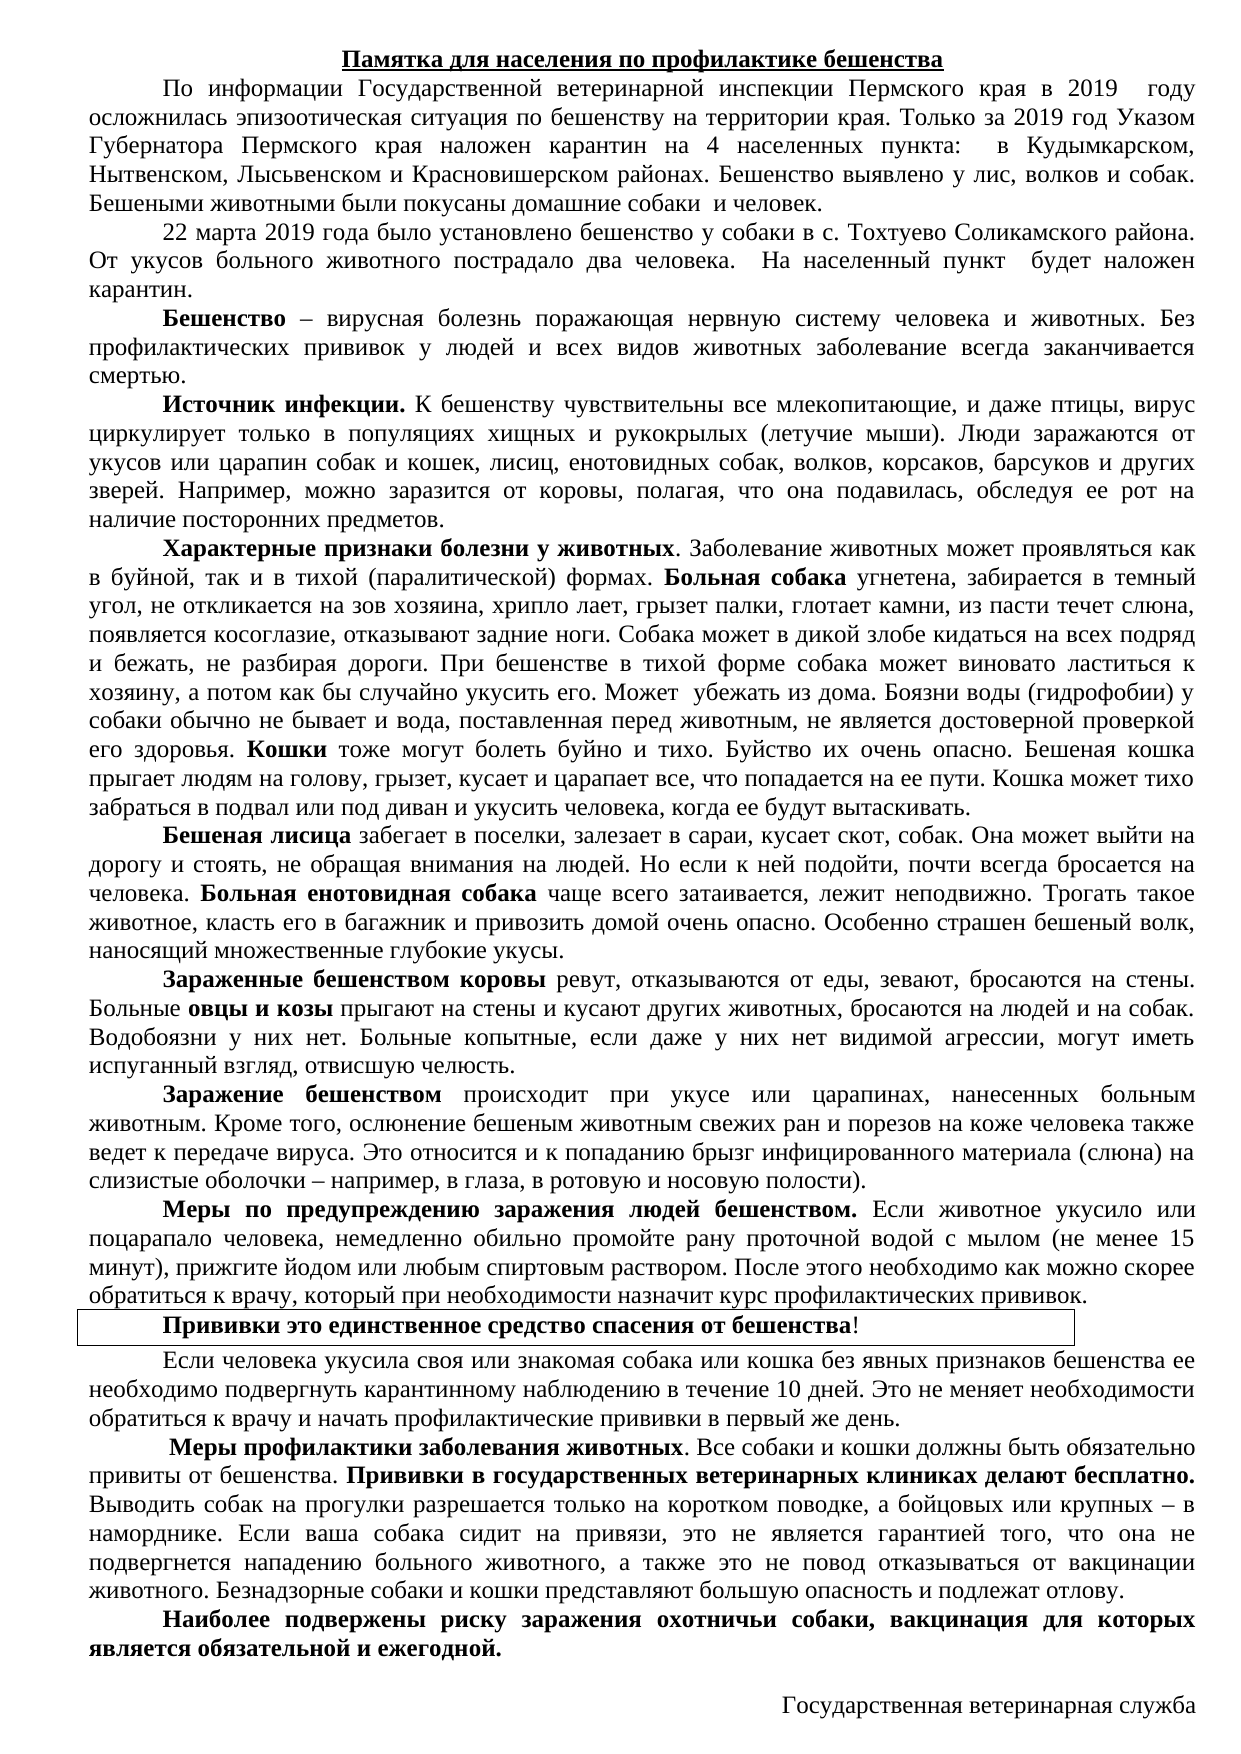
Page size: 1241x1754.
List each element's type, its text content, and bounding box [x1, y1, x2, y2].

text Бешеная лисица забегает в поселки, залезает в сараи, кусает скот, собак. Она может выйти на дорогу и стоять, не обращая внимания на людей. Но если к ней подойти, почти всегда бросается на человека. Больная енотовидная собака чаще всего затаивается, лежит неподвижно. Трогать такое животное, класть его в багажник и привозить домой очень опасно. Особенно страшен бешеный волк, наносящий множественные глубокие укусы. [89, 821, 1196, 964]
text Государственная ветеринарная служба [89, 1691, 1196, 1719]
text Характерные признаки болезни у животных. Заболевание животных может проявляться как в буйной, так и в тихой (паралитической) формах. Больная собака угнетена, забирается в темный угол, не откликается на зов хозяина, хрипло лает, грызет палки, глотает камни, из пасти течет слюна, появляется косоглазие, отказывают задние ноги. Собака может в дикой злобе кидаться на всех подряд и бежать, не разбирая дороги. При бешенстве в тихой форме собака может виновато ластиться к хозяину, а потом как бы случайно укусить его. Может убежать из дома. Боязни воды (гидрофобии) у собаки обычно не бывает и вода, поставленная перед животным, не является достоверной проверкой его здоровья. Кошки тоже могут болеть буйно и тихо. Буйство их очень опасно. Бешеная кошка прыгает людям на голову, грызет, кусает и царапает все, что попадается на ее пути. Кошка может тихо забраться в подвал или под диван и укусить человека, когда ее будут вытаскивать. [89, 533, 1196, 821]
text Если человека укусила своя или знакомая собака или кошка без явных признаков бешенства ее необходимо подвергнуть карантинному наблюдению в течение 10 дней. Это не меняет необходимости обратиться к врачу и начать профилактические прививки в первый же день. [89, 1346, 1196, 1432]
text Заражение бешенством происходит при укусе или царапинах, нанесенных больным животным. Кроме того, ослюнение бешеным животным свежих ран и порезов на коже человека также ведет к передаче вируса. Это относится и к попаданию брызг инфицированного материала (слюна) на слизистые оболочки – например, в глаза, в ротовую и носовую полости). [89, 1079, 1196, 1194]
text Бешенство – вирусная болезнь поражающая нервную систему человека и животных. Без профилактических прививок у людей и всех видов животных заболевание всегда заканчивается смертью. [89, 303, 1196, 389]
text Зараженные бешенством коровы ревут, отказываются от еды, зевают, бросаются на стены. Больные овцы и козы прыгают на стены и кусают других животных, бросаются на людей и на собак. Водобоязни у них нет. Больные копытные, если даже у них нет видимой агрессии, могут иметь испуганный взгляд, отвисшую челюсть. [89, 964, 1196, 1079]
text По информации Государственной ветеринарной инспекции Пермского края в 2019 году осложнилась эпизоотическая ситуация по бешенству на территории края. Только за 2019 год Указом Губернатора Пермского края наложен карантин на 4 населенных пункта: в Кудымкарском, Нытвенском, Лысьвенском и Красновишерском районах. Бешенство выявлено у лис, волков и собак. Бешеными животными были покусаны домашние собаки и человек. [89, 73, 1196, 217]
text Источник инфекции. К бешенству чувствительны все млекопитающие, и даже птицы, вирус циркулирует только в популяциях хищных и рукокрылых (летучие мыши). Люди заражаются от укусов или царапин собак и кошек, лисиц, енотовидных собак, волков, корсаков, барсуков и других зверей. Например, можно заразится от коровы, полагая, что она подавилась, обследуя ее рот на наличие посторонних предметов. [89, 389, 1196, 533]
table_header Прививки это единственное средство спасения от бешенства! [78, 1310, 1074, 1344]
text 22 марта 2019 года было установлено бешенство у собаки в с. Тохтуево Соликамского района. От укусов больного животного пострадало два человека. На населенный пункт будет наложен карантин. [89, 217, 1196, 303]
text Наиболее подвержены риску заражения охотничьи собаки, вакцинация для которых является обязательной и ежегодной. [89, 1604, 1196, 1662]
text Памятка для населения по профилактике бешенства [89, 44, 1196, 73]
text Меры по предупреждению заражения людей бешенством. Если животное укусило или поцарапало человека, немедленно обильно промойте рану проточной водой с мылом (не менее 15 минут), прижгите йодом или любым спиртовым раствором. После этого необходимо как можно скорее обратиться к врачу, который при необходимости назначит курс профилактических прививок. [89, 1194, 1196, 1309]
text Меры профилактики заболевания животных. Все собаки и кошки должны быть обязательно привиты от бешенства. Прививки в государственных ветеринарных клиниках делают бесплатно. Выводить собак на прогулки разрешается только на коротком поводке, а бойцовых или крупных – в наморднике. Если ваша собака сидит на привязи, это не является гарантией того, что она не подвергнется нападению больного животного, а также это не повод отказываться от вакцинации животного. Безнадзорные собаки и кошки представляют большую опасность и подлежат отлову. [89, 1432, 1196, 1604]
